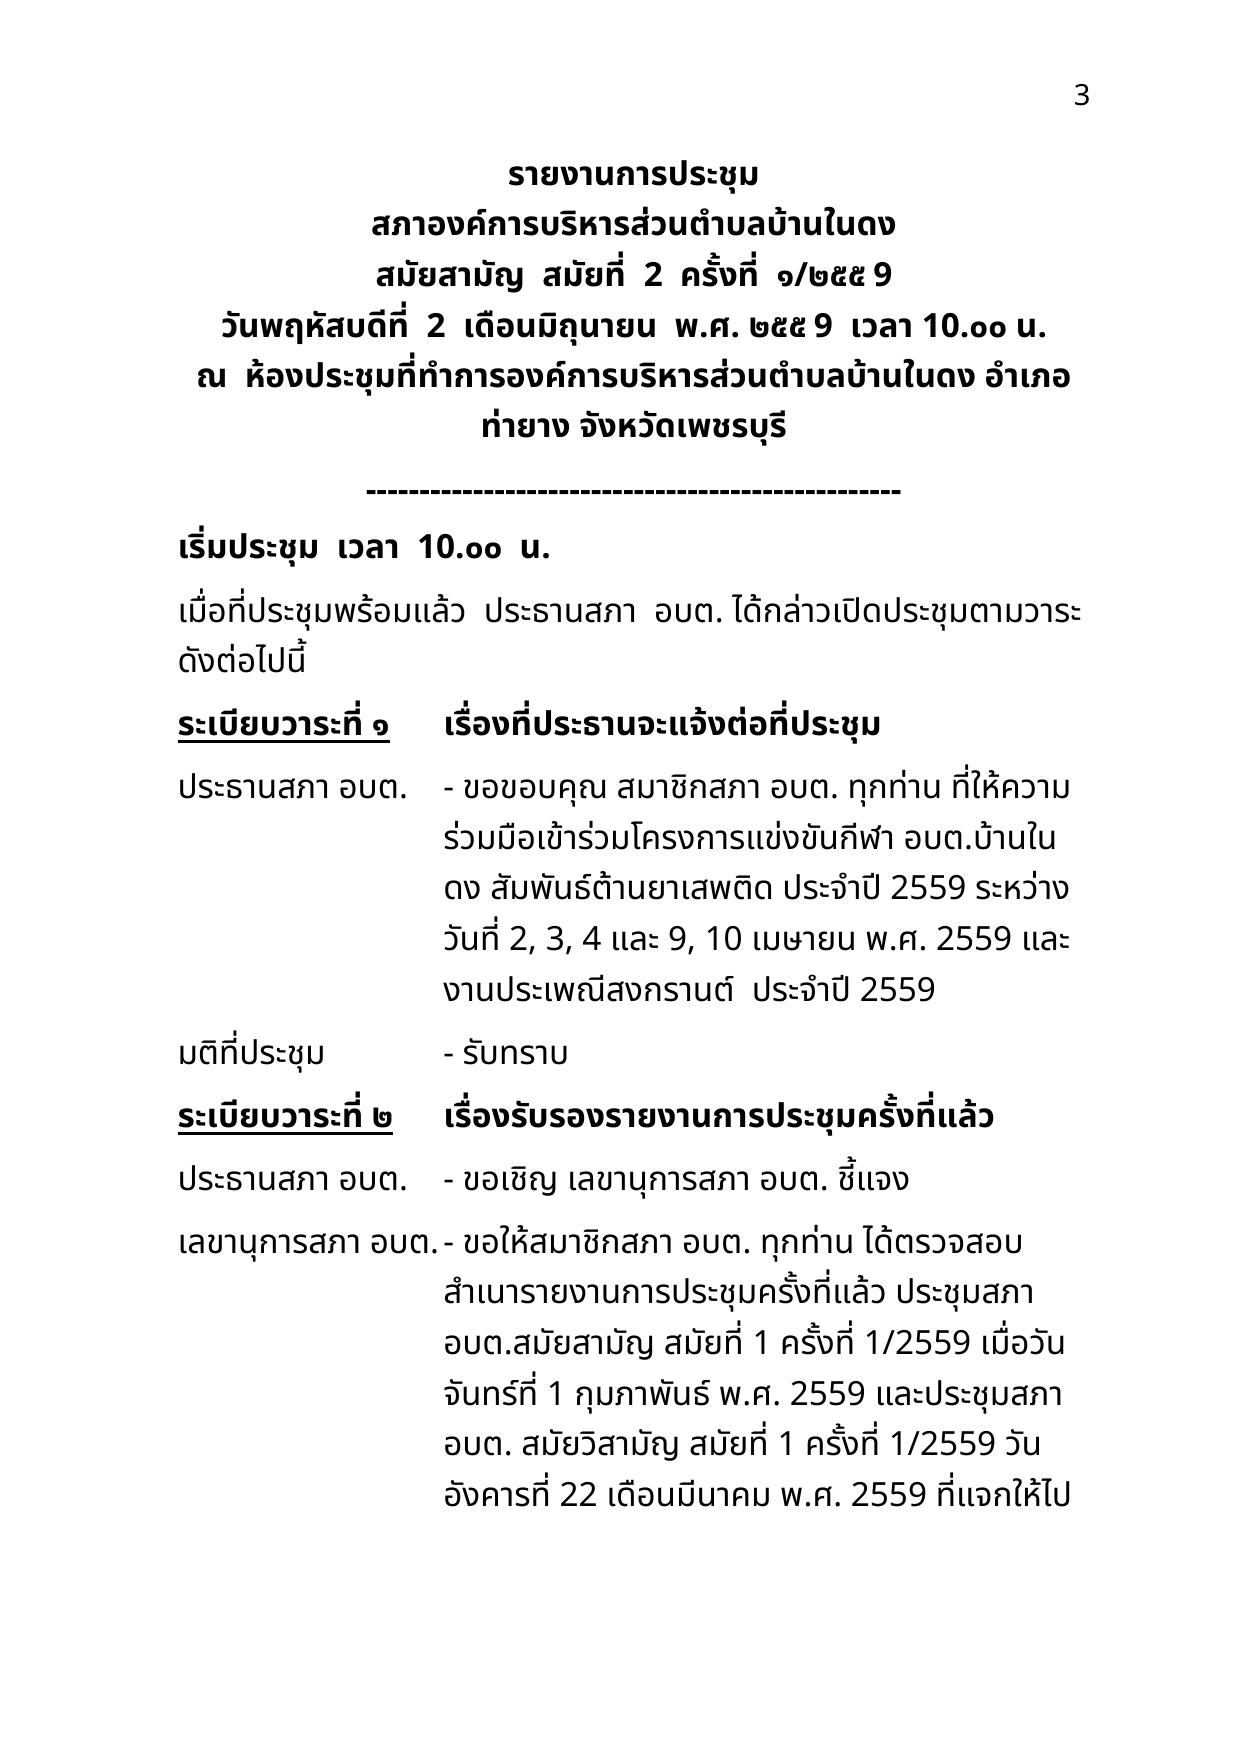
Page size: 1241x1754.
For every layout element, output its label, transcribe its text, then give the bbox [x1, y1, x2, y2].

text ประธานสภา อบต. - ขอขอบคุณ สมาชิกสภา อบต. ทุกท่าน ที่ให้ความร่วมมือเข้าร่วมโครงการแข่งขันกีฬา อบต.บ้านในดง สัมพันธ์ต้านยาเสพติด ประจำปี 2559 ระหว่างวันที่ 2, 3, 4 และ 9, 10 เมษายน พ.ศ. 2559 และงานประเพณีสงกรานต์ ประจำปี 2559 [177, 763, 1090, 1016]
text วันพฤหัสบดีที่ 2 เดือนมิถุนายน พ.ศ. ๒๕๕9 เวลา 10.๐๐ น. [177, 301, 1090, 352]
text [177, 1218, 1090, 1521]
text สมัยสามัญ สมัยที่ 2 ครั้งที่ ๑/๒๕๕9 [177, 251, 1090, 301]
text ระเบียบวาระที่ ๒ เรื่องรับรองรายงานการประชุมครั้งที่แล้ว [177, 1092, 1090, 1142]
text เมื่อที่ประชุมพร้อมแล้ว ประธานสภา อบต. ได้กล่าวเปิดประชุมตามวาระดังต่อไปนี้ [177, 586, 1090, 687]
text รายงานการประชุม [177, 150, 1090, 200]
text ระเบียบวาระที่ ๑ เรื่องที่ประธานจะแจ้งต่อที่ประชุม [177, 700, 1090, 750]
text ณ ห้องประชุมที่ทำการองค์การบริหารส่วนตำบลบ้านในดง อำเภอท่ายาง จังหวัดเพชรบุรี [177, 352, 1090, 453]
text -------------------------------------------------- [177, 465, 1090, 511]
text เริ่มประชุม เวลา 10.๐๐ น. [177, 523, 1090, 574]
text มติที่ประชุม - รับทราบ [177, 1028, 1090, 1079]
text สภาองค์การบริหารส่วนตำบลบ้านในดง [177, 200, 1090, 251]
text ประธานสภา อบต. - ขอเชิญ เลขานุการสภา อบต. ชี้แจง [177, 1154, 1090, 1205]
